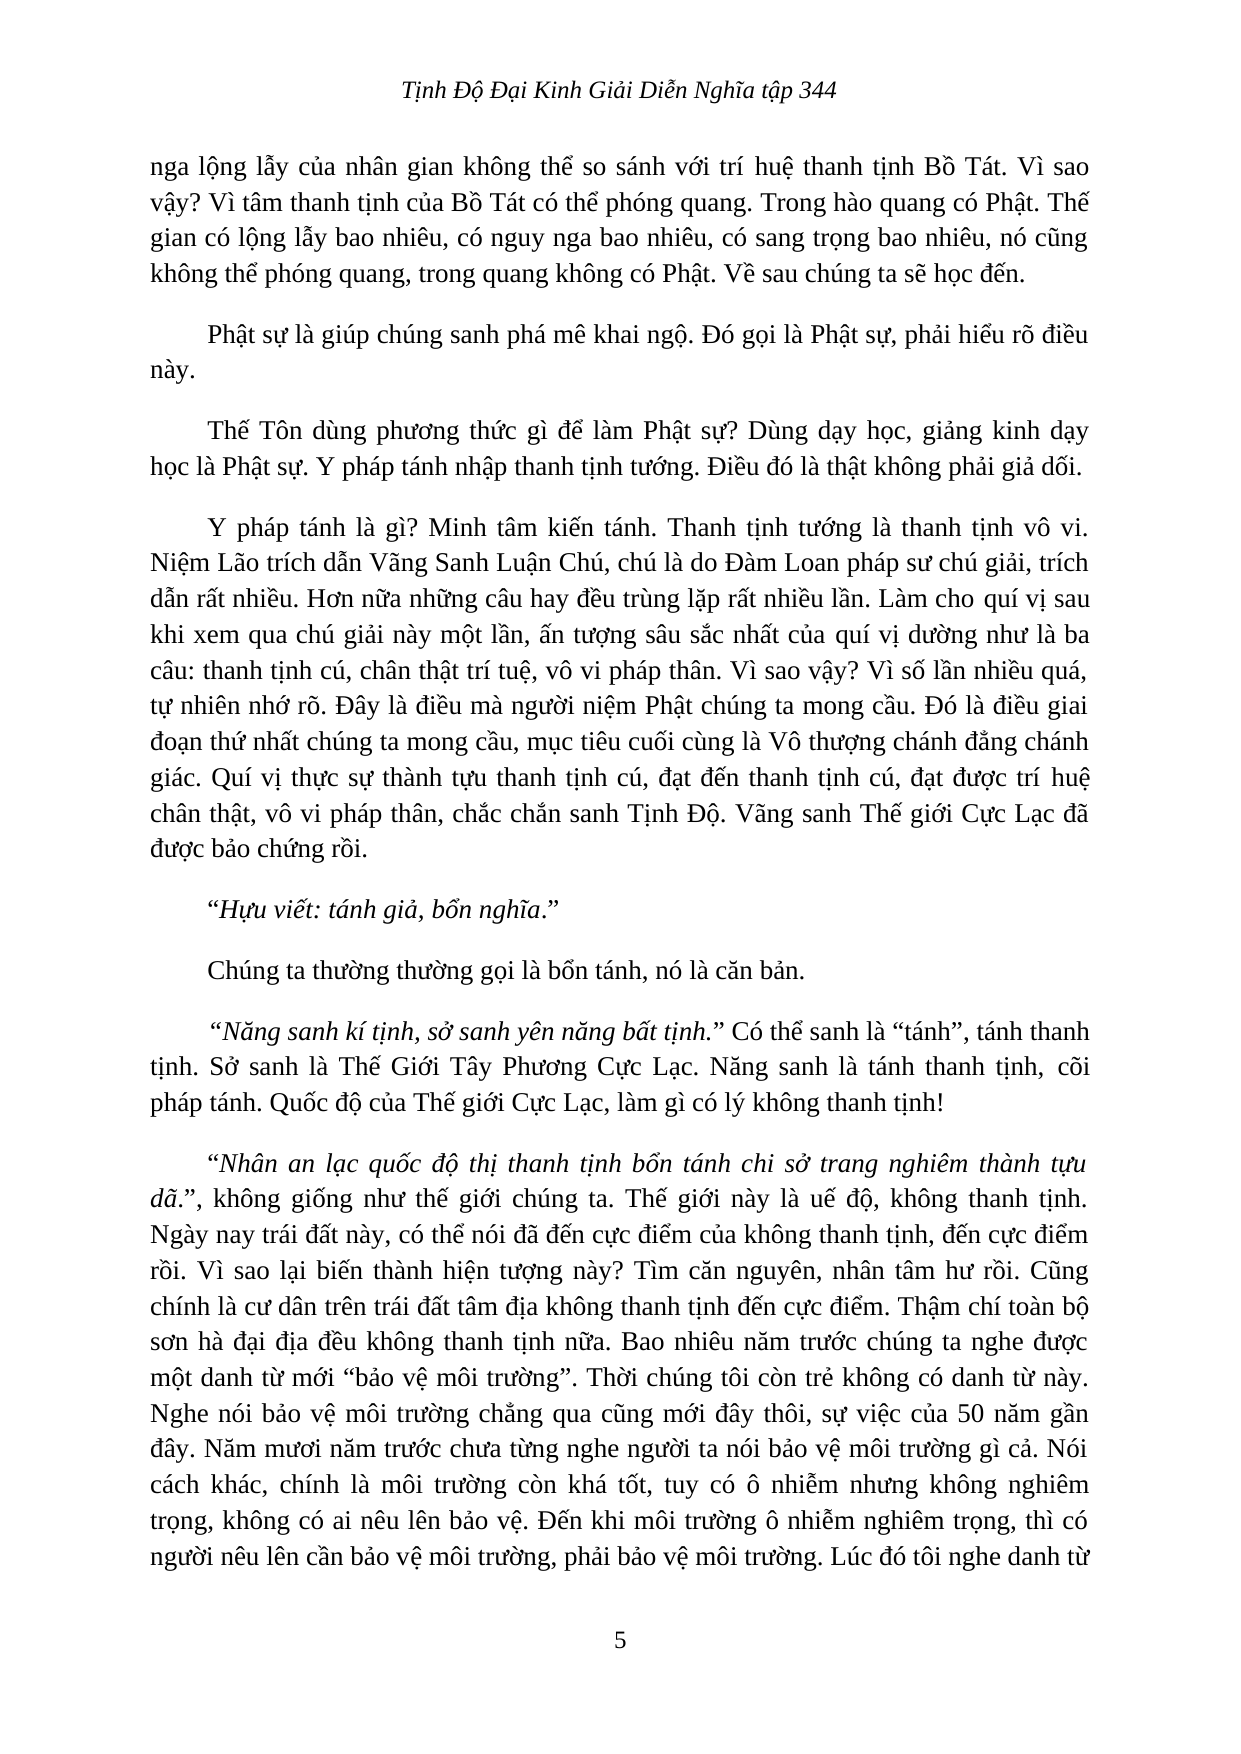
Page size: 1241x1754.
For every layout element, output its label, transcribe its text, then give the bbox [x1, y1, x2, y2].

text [150, 1147, 1090, 1571]
text “Năng sanh kí tịnh, sở sanh yên năng bất tịnh.” Có thể sanh là “tánh”, tánh thanh tịnh. Sở sanh là Thế Giới Tây Phương Cực Lạc. Năng sanh là tánh thanh tịnh, cõi pháp tánh. Quốc độ của Thế giới Cực Lạc, làm gì có lý không thanh tịnh! [150, 1014, 1090, 1117]
text Thế Tôn dùng phương thức gì để làm Phật sự? Dùng dạy học, giảng kinh dạy học là Phật sự. Y pháp tánh nhập thanh tịnh tướng. Điều đó là thật không phải giả dối. [150, 414, 1090, 481]
text “Hựu viết: tánh giả, bổn nghĩa.” [150, 893, 1090, 924]
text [150, 150, 1090, 288]
text Y pháp tánh là gì? Minh tâm kiến tánh. Thanh tịnh tướng là thanh tịnh vô vi. Niệm Lão trích dẫn Vãng Sanh Luận Chú, chú là do Đàm Loan pháp sư chú giải, trích dẫn rất nhiều. Hơn nữa những câu hay đều trùng lặp rất nhiều lần. Làm cho quí vị sau khi xem qua chú giải này một lần, ấn tượng sâu sắc nhất của quí vị dường như là ba câu: thanh tịnh cú, chân thật trí tuệ, vô vi pháp thân. Vì sao vậy? Vì số lần nhiều quá, tự nhiên nhớ rõ. Đây là điều mà người niệm Phật chúng ta mong cầu. Đó là điều giai đoạn thứ nhất chúng ta mong cầu, mục tiêu cuối cùng là Vô thượng chánh đẳng chánh giác. Quí vị thực sự thành tựu thanh tịnh cú, đạt đến thanh tịnh cú, đạt được trí huệ chân thật, vô vi pháp thân, chắc chắn sanh Tịnh Độ. Vãng sanh Thế giới Cực Lạc đã được bảo chứng rồi. [150, 511, 1090, 863]
text Phật sự là giúp chúng sanh phá mê khai ngộ. Đó gọi là Phật sự, phải hiểu rõ điều này. [150, 318, 1090, 385]
text Chúng ta thường thường gọi là bổn tánh, nó là căn bản. [150, 954, 1090, 985]
